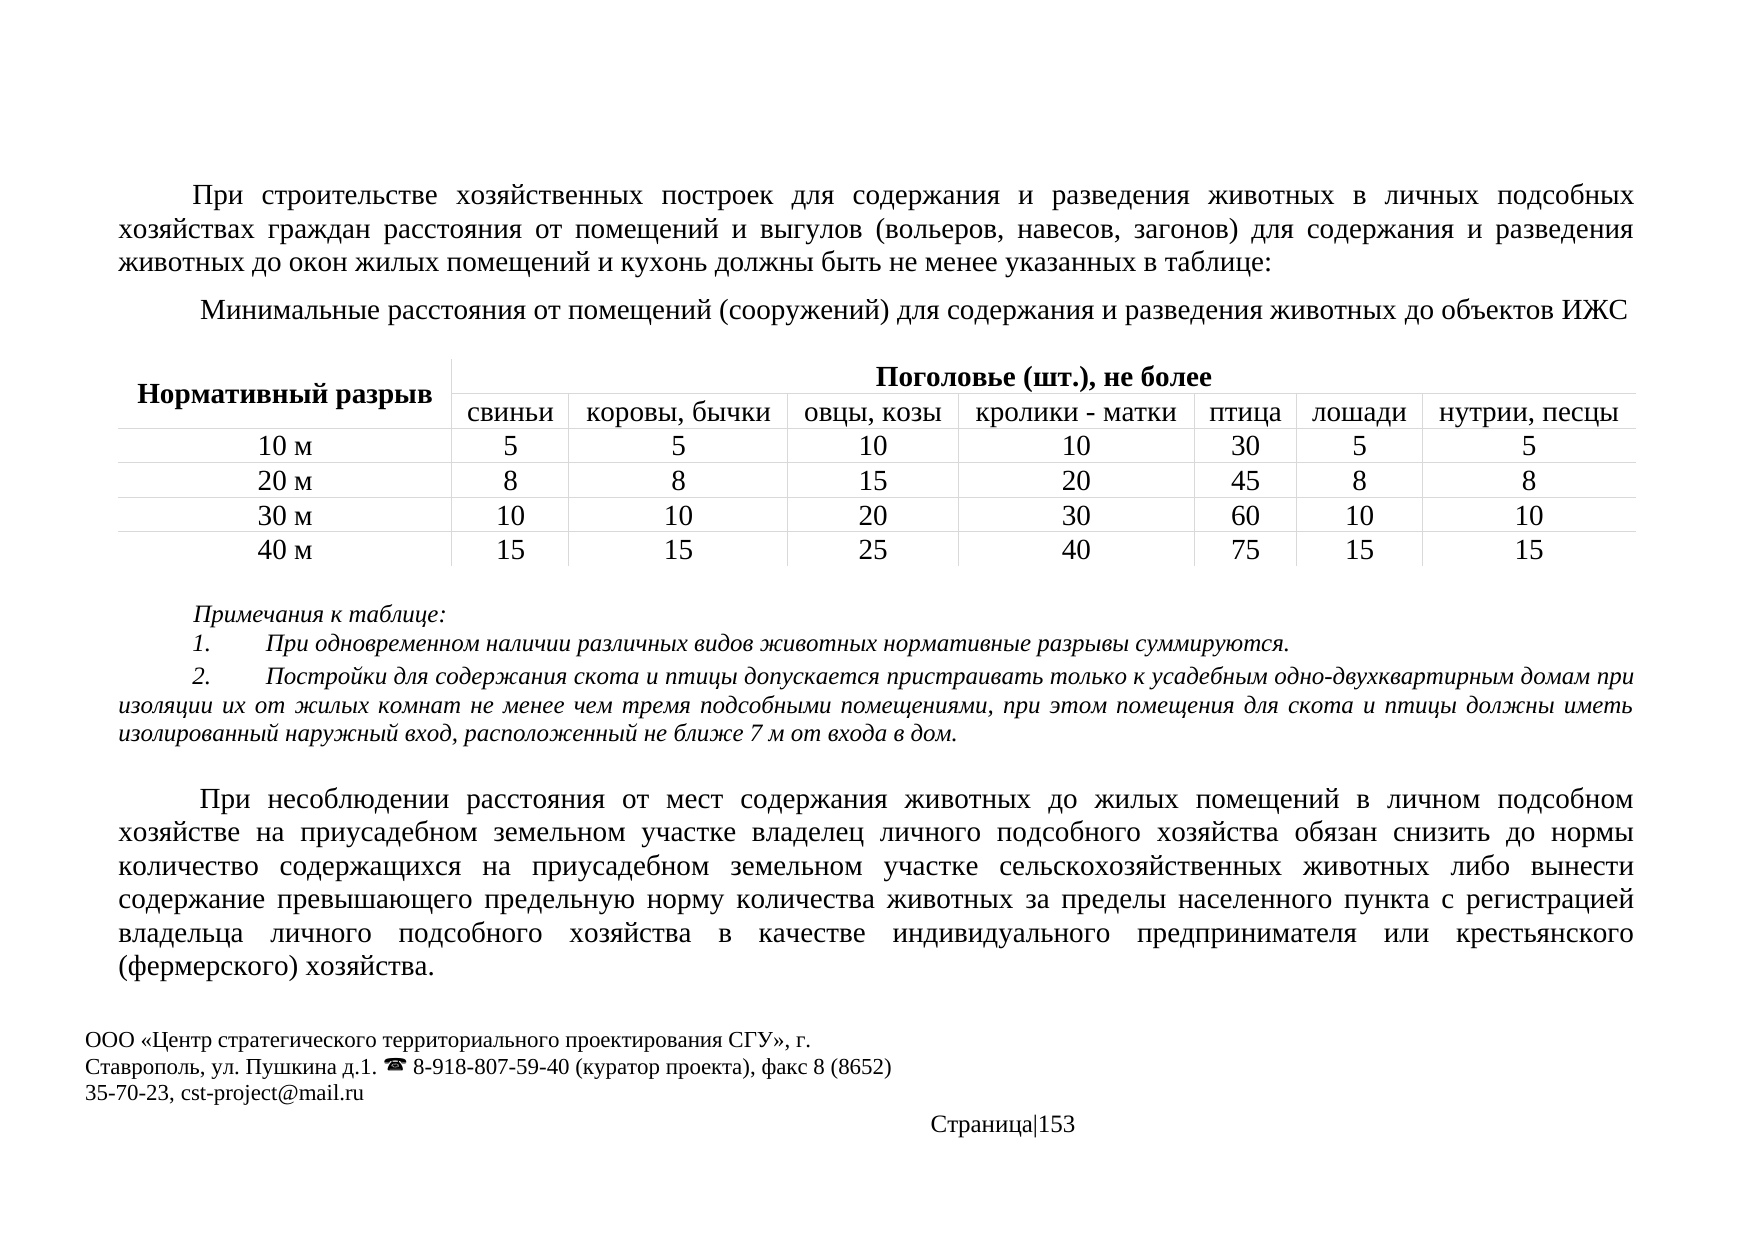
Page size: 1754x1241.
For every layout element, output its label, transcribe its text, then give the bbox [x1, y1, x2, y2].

text При строительстве хозяйственных построек для содержания и разведения животных в личных подсобных хозяйствах граждан расстояния от помещений и выгулов (вольеров, навесов, загонов) для содержания и разведения животных до окон жилых помещений и кухонь должны быть не менее указанных в таблице: [118, 177, 1636, 278]
table_cell 15 [569, 532, 787, 566]
text Примечания к таблице: [118, 599, 1636, 628]
table_cell 5 [1423, 429, 1636, 462]
table_cell 10 [1423, 498, 1636, 531]
table_cell 5 [452, 429, 568, 462]
text Минимальные расстояния от помещений (сооружений) для содержания и разведения животных до объектов ИЖС [118, 292, 1636, 326]
table_cell 10 [452, 498, 568, 531]
table_header Нормативный разрыв [118, 359, 451, 427]
table_cell 15 [788, 463, 958, 497]
list При одновременном наличии различных видов животных нормативные разрывы суммируются. [118, 628, 1636, 657]
table_cell 60 [1195, 498, 1296, 531]
table_cell овцы, козы [788, 394, 958, 427]
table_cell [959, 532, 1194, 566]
table_cell 45 [1195, 463, 1296, 497]
text При несоблюдении расстояния от мест содержания животных до жилых помещений в личном подсобном хозяйстве на приусадебном земельном участке владелец личного подсобного хозяйства обязан снизить до нормы количество содержащихся на приусадебном земельном участке сельскохозяйственных животных либо вынести содержание превышающего предельную норму количества животных за пределы населенного пункта с регистрацией владельца личного подсобного хозяйства в качестве индивидуального предпринимателя или крестьянского (фермерского) хозяйства. [118, 781, 1636, 982]
table_cell 20 [959, 463, 1194, 497]
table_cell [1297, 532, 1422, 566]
table_cell [118, 498, 451, 531]
table_cell 8 [1297, 463, 1422, 497]
table_cell нутрии, песцы [1423, 394, 1636, 427]
table_cell птица [1195, 394, 1296, 427]
list Постройки для содержания скота и птицы допускается пристраивать только к усадебным одно-двухквартирным домам при изоляции их от жилых комнат не менее чем тремя подсобными помещениями, при этом помещения для скота и птицы должны иметь изолированный наружный вход, расположенный не ближе 7 м от входа в дом. [118, 661, 1636, 747]
table_cell лошади [1297, 394, 1422, 427]
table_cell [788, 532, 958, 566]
table_cell 20 [788, 498, 958, 531]
table_cell 10 [569, 498, 787, 531]
table_cell [118, 463, 451, 497]
table_cell кролики - матки [959, 394, 1194, 427]
table_cell 8 [1423, 463, 1636, 497]
table_cell 30 [1195, 429, 1296, 462]
table_cell 10 [959, 429, 1194, 462]
table_header Поголовье (шт.), не более [452, 359, 1636, 393]
table_cell свиньи [452, 394, 568, 427]
table_cell 8 [569, 463, 787, 497]
table_cell 8 [452, 463, 568, 497]
table_cell 30 [959, 498, 1194, 531]
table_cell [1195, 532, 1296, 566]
table_cell коровы, бычки [569, 394, 787, 427]
table_cell 10 [1297, 498, 1422, 531]
table_cell 15 [452, 532, 568, 566]
table_cell 5 [569, 429, 787, 462]
table_cell 5 [1297, 429, 1422, 462]
table_cell [118, 429, 451, 462]
table_cell 10 [788, 429, 958, 462]
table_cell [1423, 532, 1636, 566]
table_cell [118, 532, 451, 566]
